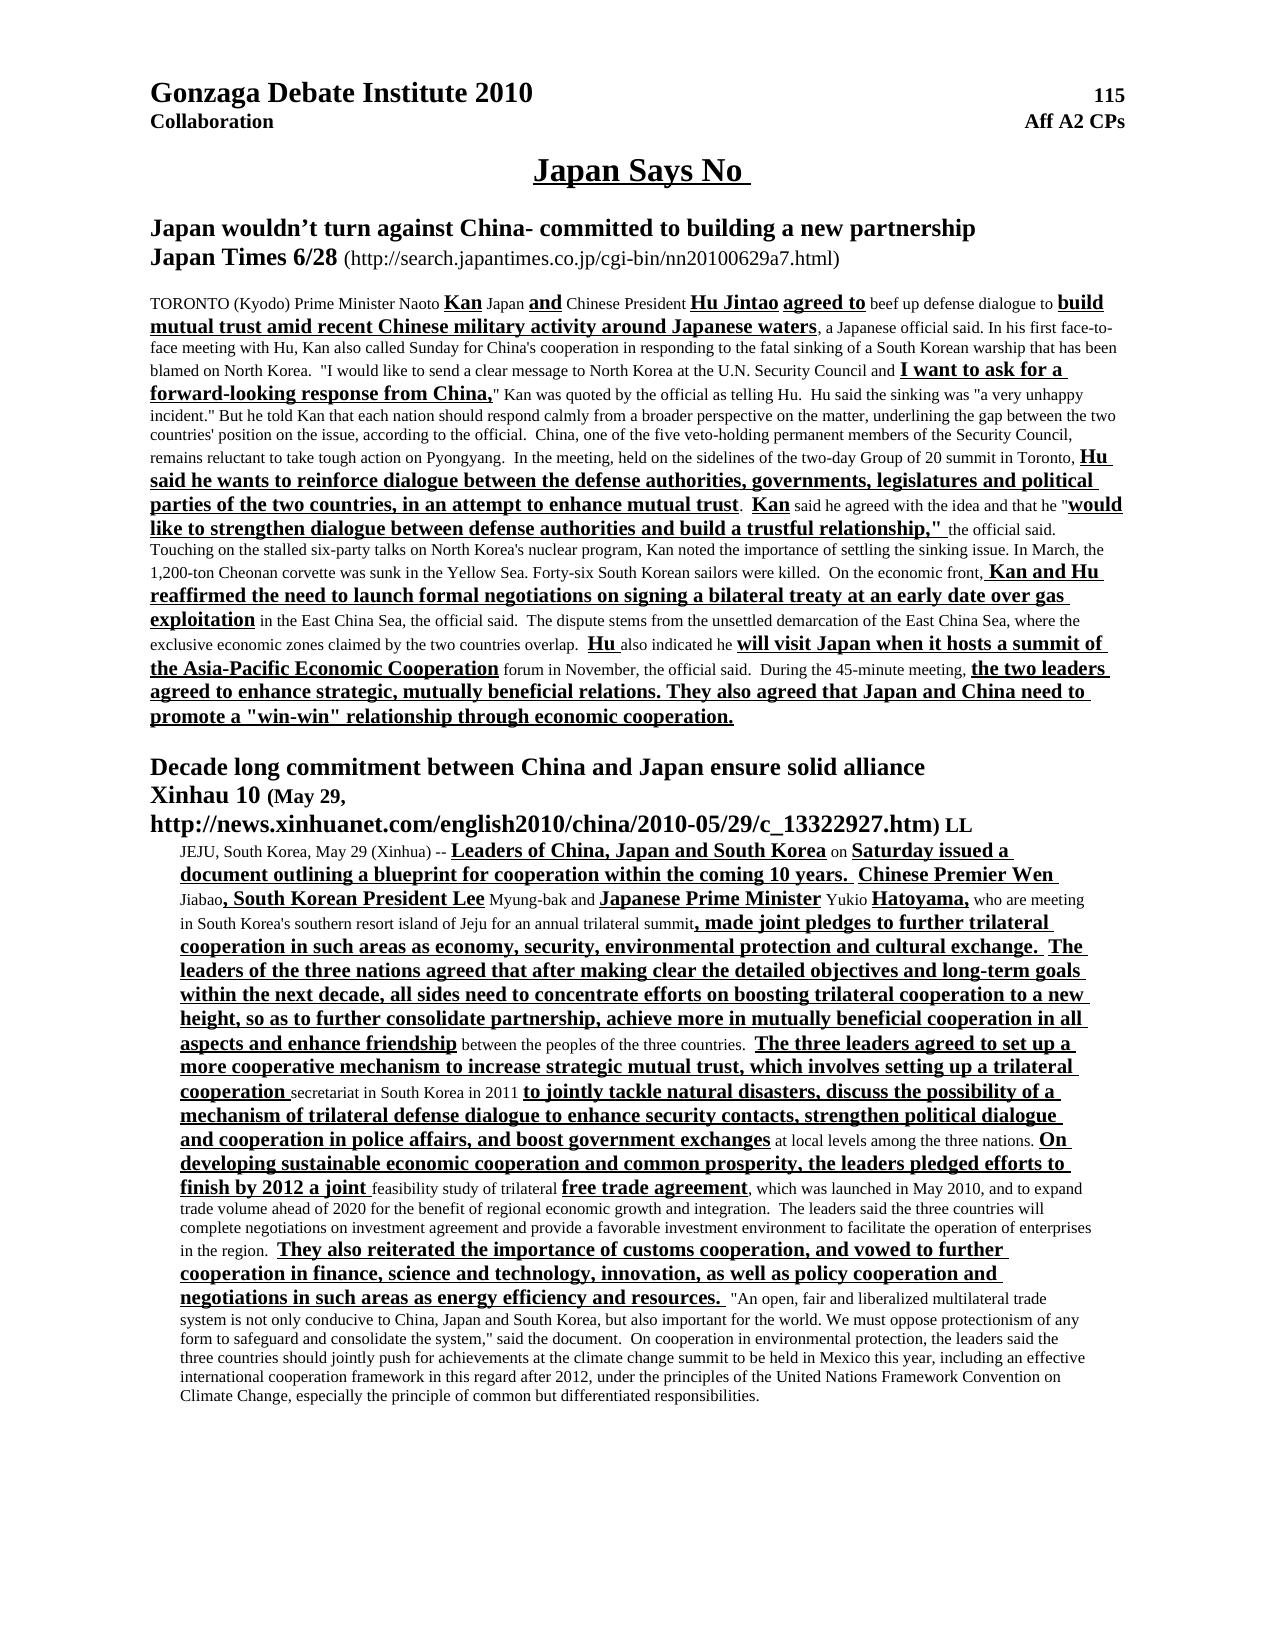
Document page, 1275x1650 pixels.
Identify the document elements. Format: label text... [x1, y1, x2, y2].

text Xinhau 10 (May 29, http://news.xinhuanet.com/english2010/china/2010-05/29/c_13322927.htm) LL [150, 780, 1125, 838]
text Japan wouldn’t turn against China- committed to building a new partnership [150, 213, 1125, 242]
text JEJU, South Korea, May 29 (Xinhua) -- Leaders of China, Japan and South Korea on Saturday issued a document outlining a blueprint for cooperation within the coming 10 years. Chinese Premier Wen Jiabao, South Korean President Lee Myung-bak and Japanese Prime Minister Yukio Hatoyama, who are meeting in South Korea's southern resort island of Jeju for an annual trilateral summit, made joint pledges to further trilateral cooperation in such areas as economy, security, environmental protection and cultural exchange. The leaders of the three nations agreed that after making clear the detailed objectives and long-term goals within the next decade, all sides need to concentrate efforts on boosting trilateral cooperation to a new height, so as to further consolidate partnership, achieve more in mutually beneficial cooperation in all aspects and enhance friendship between the peoples of the three countries. The three leaders agreed to set up a more cooperative mechanism to increase strategic mutual trust, which involves setting up a trilateral cooperation secretariat in South Korea in 2011 to jointly tackle natural disasters, discuss the possibility of a mechanism of trilateral defense dialogue to enhance security contacts, strengthen political dialogue and cooperation in police affairs, and boost government exchanges at local levels among the three nations. On developing sustainable economic cooperation and common prosperity, the leaders pledged efforts to finish by 2012 a joint feasibility study of trilateral free trade agreement, which was launched in May 2010, and to expand trade volume ahead of 2020 for the benefit of regional economic growth and integration. The leaders said the three countries will complete negotiations on investment agreement and provide a favorable investment environment to facilitate the operation of enterprises in the region. They also reiterated the importance of customs cooperation, and vowed to further cooperation in finance, science and technology, innovation, as well as policy cooperation and negotiations in such areas as energy efficiency and resources. "An open, fair and liberalized multilateral trade system is not only conducive to China, Japan and South Korea, but also important for the world. We must oppose protectionism of any form to safeguard and consolidate the system," said the document. On cooperation in environmental protection, the leaders said the three countries should jointly push for achievements at the climate change summit to be held in Mexico this year, including an effective international cooperation framework in this regard after 2012, under the principles of the United Nations Framework Convention on Climate Change, especially the principle of common but differentiated responsibilities. [180, 838, 1095, 1405]
title Japan Says No [150, 150, 1125, 188]
text Decade long commitment between China and Japan ensure solid alliance [150, 752, 1125, 780]
text Japan Times 6/28 (http://search.japantimes.co.jp/cgi-bin/nn20100629a7.html) [150, 242, 1125, 271]
text TORONTO (Kyodo) Prime Minister Naoto Kan Japan and Chinese President Hu Jintao agreed to beef up defense dialogue to build mutual trust amid recent Chinese military activity around Japanese waters, a Japanese official said. In his first face-to-face meeting with Hu, Kan also called Sunday for China's cooperation in responding to the fatal sinking of a South Korean warship that has been blamed on North Korea. "I would like to send a clear message to North Korea at the U.N. Security Council and I want to ask for a forward-looking response from China," Kan was quoted by the official as telling Hu. Hu said the sinking was "a very unhappy incident." But he told Kan that each nation should respond calmly from a broader perspective on the matter, underlining the gap between the two countries' position on the issue, according to the official. China, one of the five veto-holding permanent members of the Security Council, remains reluctant to take tough action on Pyongyang. In the meeting, held on the sidelines of the two-day Group of 20 summit in Toronto, Hu said he wants to reinforce dialogue between the defense authorities, governments, legislatures and political parties of the two countries, in an attempt to enhance mutual trust. Kan said he agreed with the idea and that he "would like to strengthen dialogue between defense authorities and build a trustful relationship," the official said. Touching on the stalled six-party talks on North Korea's nuclear program, Kan noted the importance of settling the sinking issue. In March, the 1,200-ton Cheonan corvette was sunk in the Yellow Sea. Forty-six South Korean sailors were killed. On the economic front, Kan and Hu reaffirmed the need to launch formal negotiations on signing a bilateral treaty at an early date over gas exploitation in the East China Sea, the official said. The dispute stems from the unsettled demarcation of the East China Sea, where the exclusive economic zones claimed by the two countries overlap. Hu also indicated he will visit Japan when it hosts a summit of the Asia-Pacific Economic Cooperation forum in November, the official said. During the 45-minute meeting, the two leaders agreed to enhance strategic, mutually beneficial relations. They also agreed that Japan and China need to promote a "win-win" relationship through economic cooperation. [150, 290, 1125, 728]
